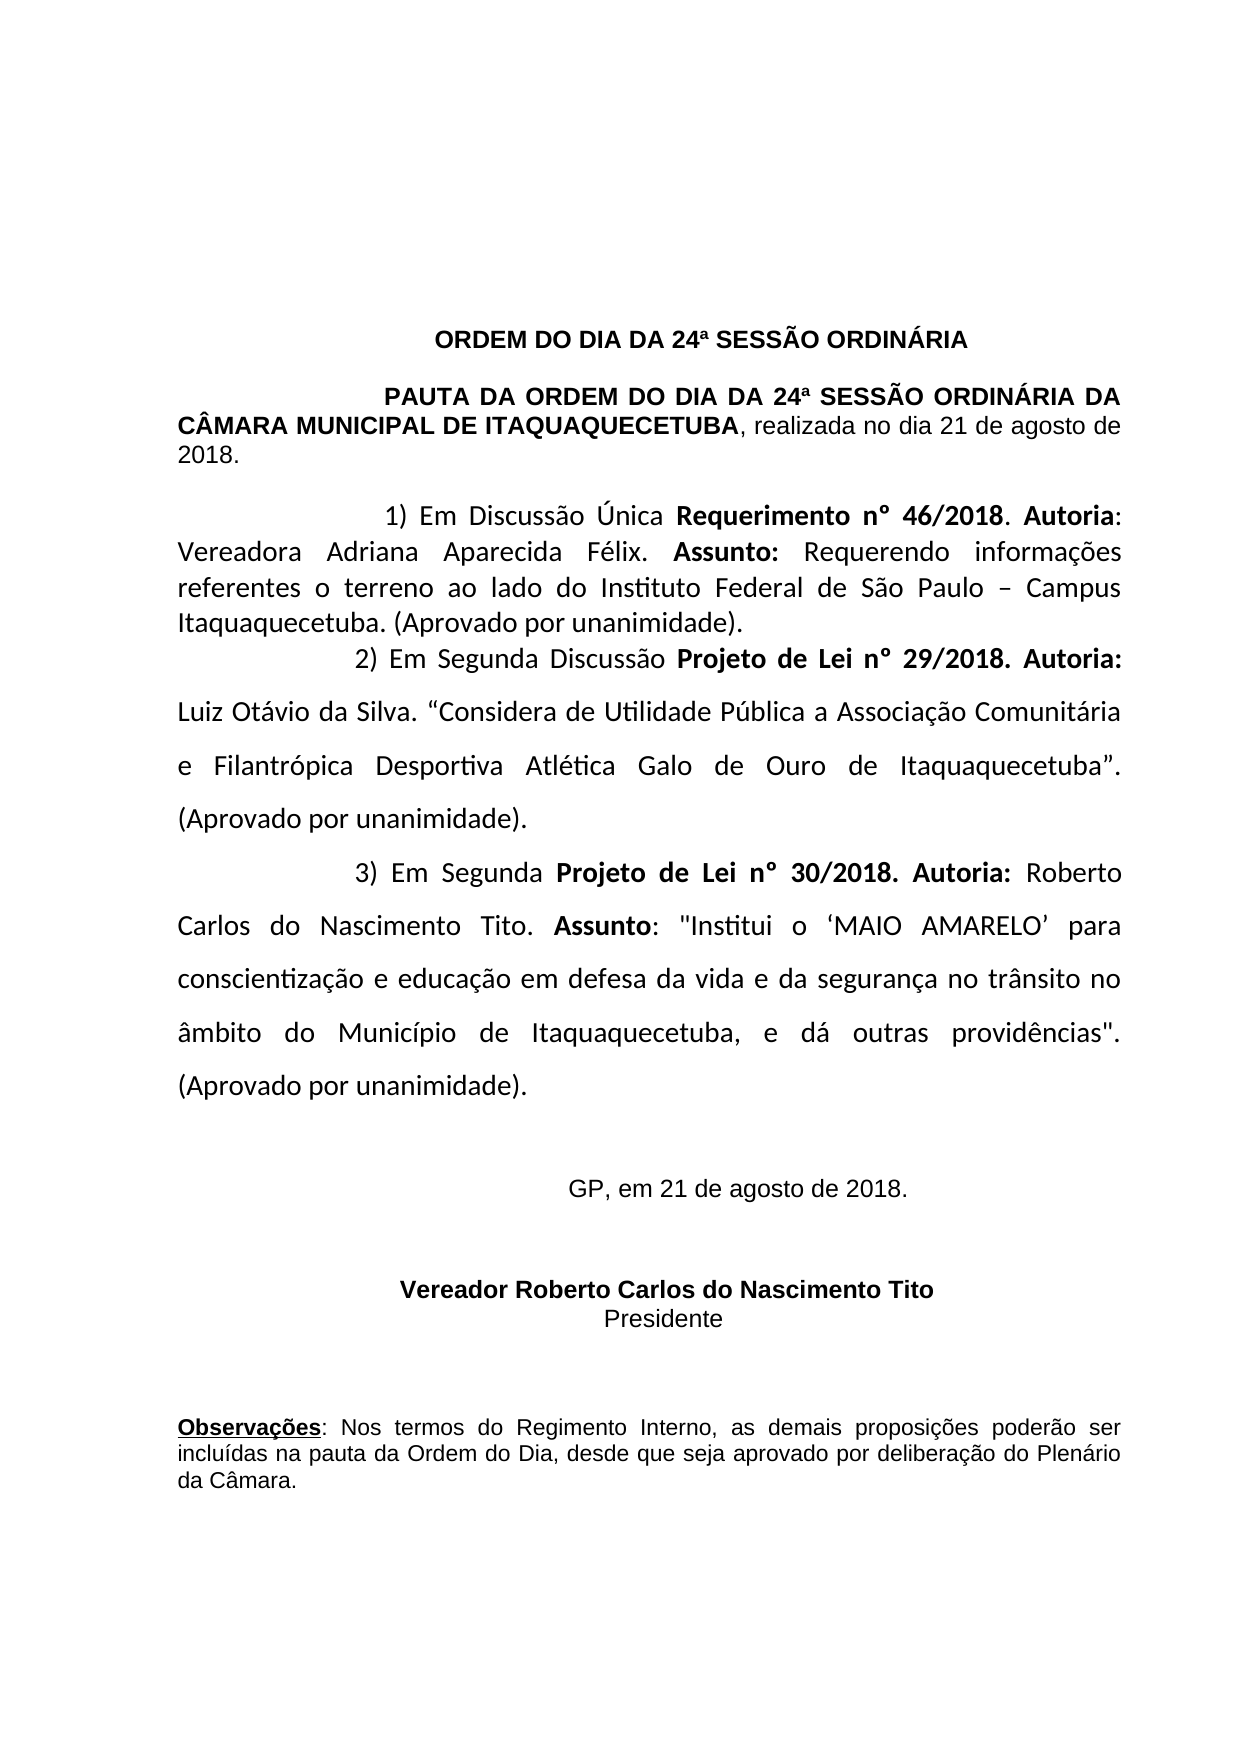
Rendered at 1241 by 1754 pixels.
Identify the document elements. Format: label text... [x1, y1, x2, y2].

text 3) Em Segunda Projeto de Lei nº 30/2018. Autoria: Roberto Carlos do Nascimento Tito. Assunto: "Institui o ‘MAIO AMARELO’ para conscientização e educação em defesa da vida e da segurança no trânsito no âmbito do Município de Itaquaquecetuba, e dá outras providências". (Aprovado por unanimidade). [177, 854, 1122, 1103]
text 2) Em Segunda Discussão Projeto de Lei nº 29/2018. Autoria: Luiz Otávio da Silva. “Considera de Utilidade Pública a Associação Comunitária e Filantrópica Desportiva Atlética Galo de Ouro de Itaquaquecetuba”. (Aprovado por unanimidade). [177, 640, 1122, 836]
text PAUTA DA ORDEM DO DIA DA 24ª SESSÃO ORDINÁRIA DA CÂMARA MUNICIPAL DE ITAQUAQUECETUBA, realizada no dia 21 de agosto de 2018. [177, 382, 1122, 469]
subtitle ORDEM DO DIA DA 24ª SESSÃO ORDINÁRIA [177, 325, 1122, 354]
text Presidente [177, 1304, 1122, 1332]
text Observações: Nos termos do Regimento Interno, as demais proposições poderão ser incluídas na pauta da Ordem do Dia, desde que seja aprovado por deliberação do Plenário da Câmara. [177, 1414, 1122, 1493]
text 1) Em Discussão Única Requerimento nº 46/2018. Autoria: Vereadora Adriana Aparecida Félix. Assunto: Requerendo informações referentes o terreno ao lado do Instituto Federal de São Paulo – Campus Itaquaquecetuba. (Aprovado por unanimidade). [177, 497, 1122, 640]
text Vereador Roberto Carlos do Nascimento Tito [177, 1275, 1122, 1304]
text GP, em 21 de agosto de 2018. [177, 1174, 1122, 1203]
